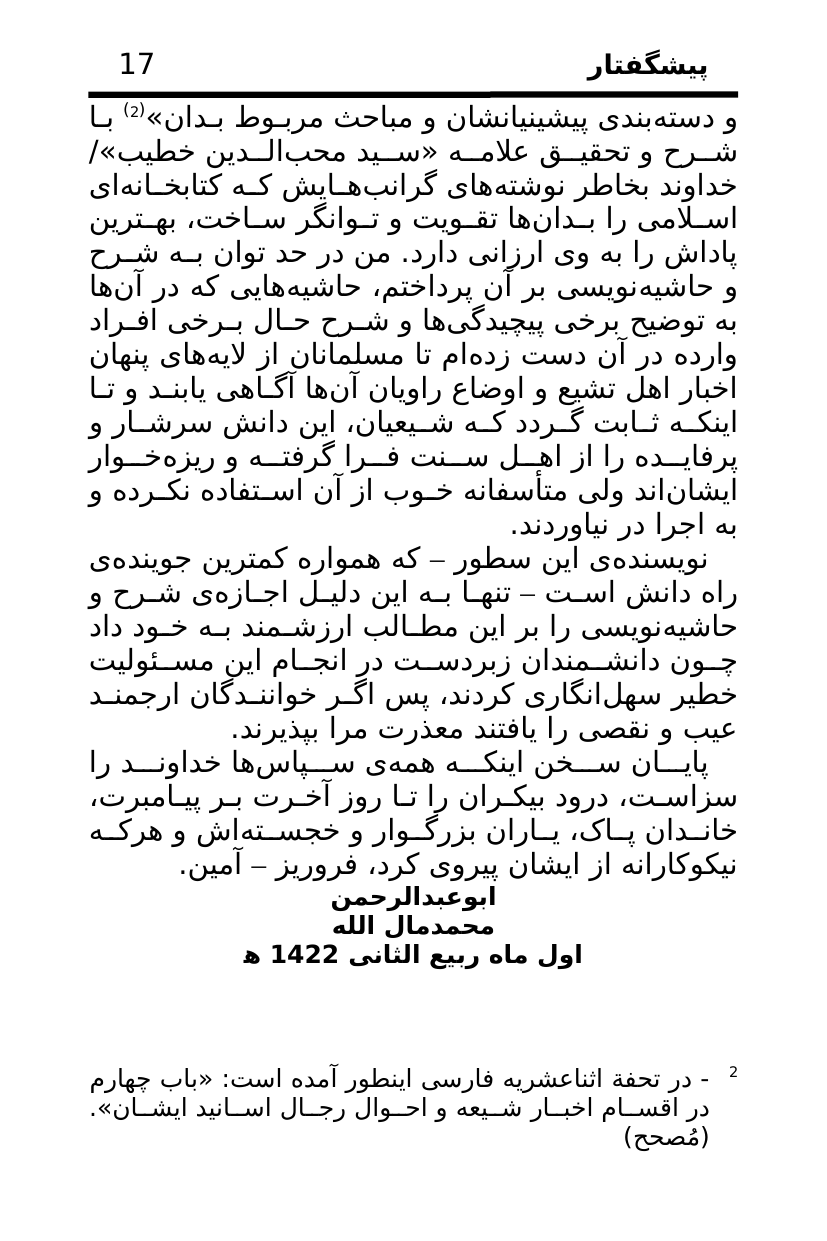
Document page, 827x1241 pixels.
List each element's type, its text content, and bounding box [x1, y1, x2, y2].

text اول ماه ربیع الثانی 1422 ه‍ [89, 940, 738, 969]
text محمدمال الله [89, 911, 738, 940]
text نویسنده‌ی این سطور – که همواره کمترین جوینده‌ی راه دانش است – تنها به این دلیل اجازه‌ی شرح و حاشیه‌نویسی را بر این مطالب ارزشمند به خود داد چون دانشمندان زبردست در انجام این مسئولیت خطیر سهل‌انگاری کردند، پس اگر خوانندگان ارجمند عیب و نقصی را یافتند معذرت مرا بپذیرند. [89, 541, 738, 746]
text پایان سخن اینکه همه‌ی سپاس‌ها خداوند را سزاست، درود بیکران را تا روز آخرت بر پیامبرت، خاندان پاک، یاران بزرگوار و خجسته‌اش و هرکه نیکوکارانه از ایشان پیروی کرد، فروریز – آمین. [89, 746, 738, 882]
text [89, 100, 738, 541]
text ابوعبدالرحمن [89, 882, 738, 911]
